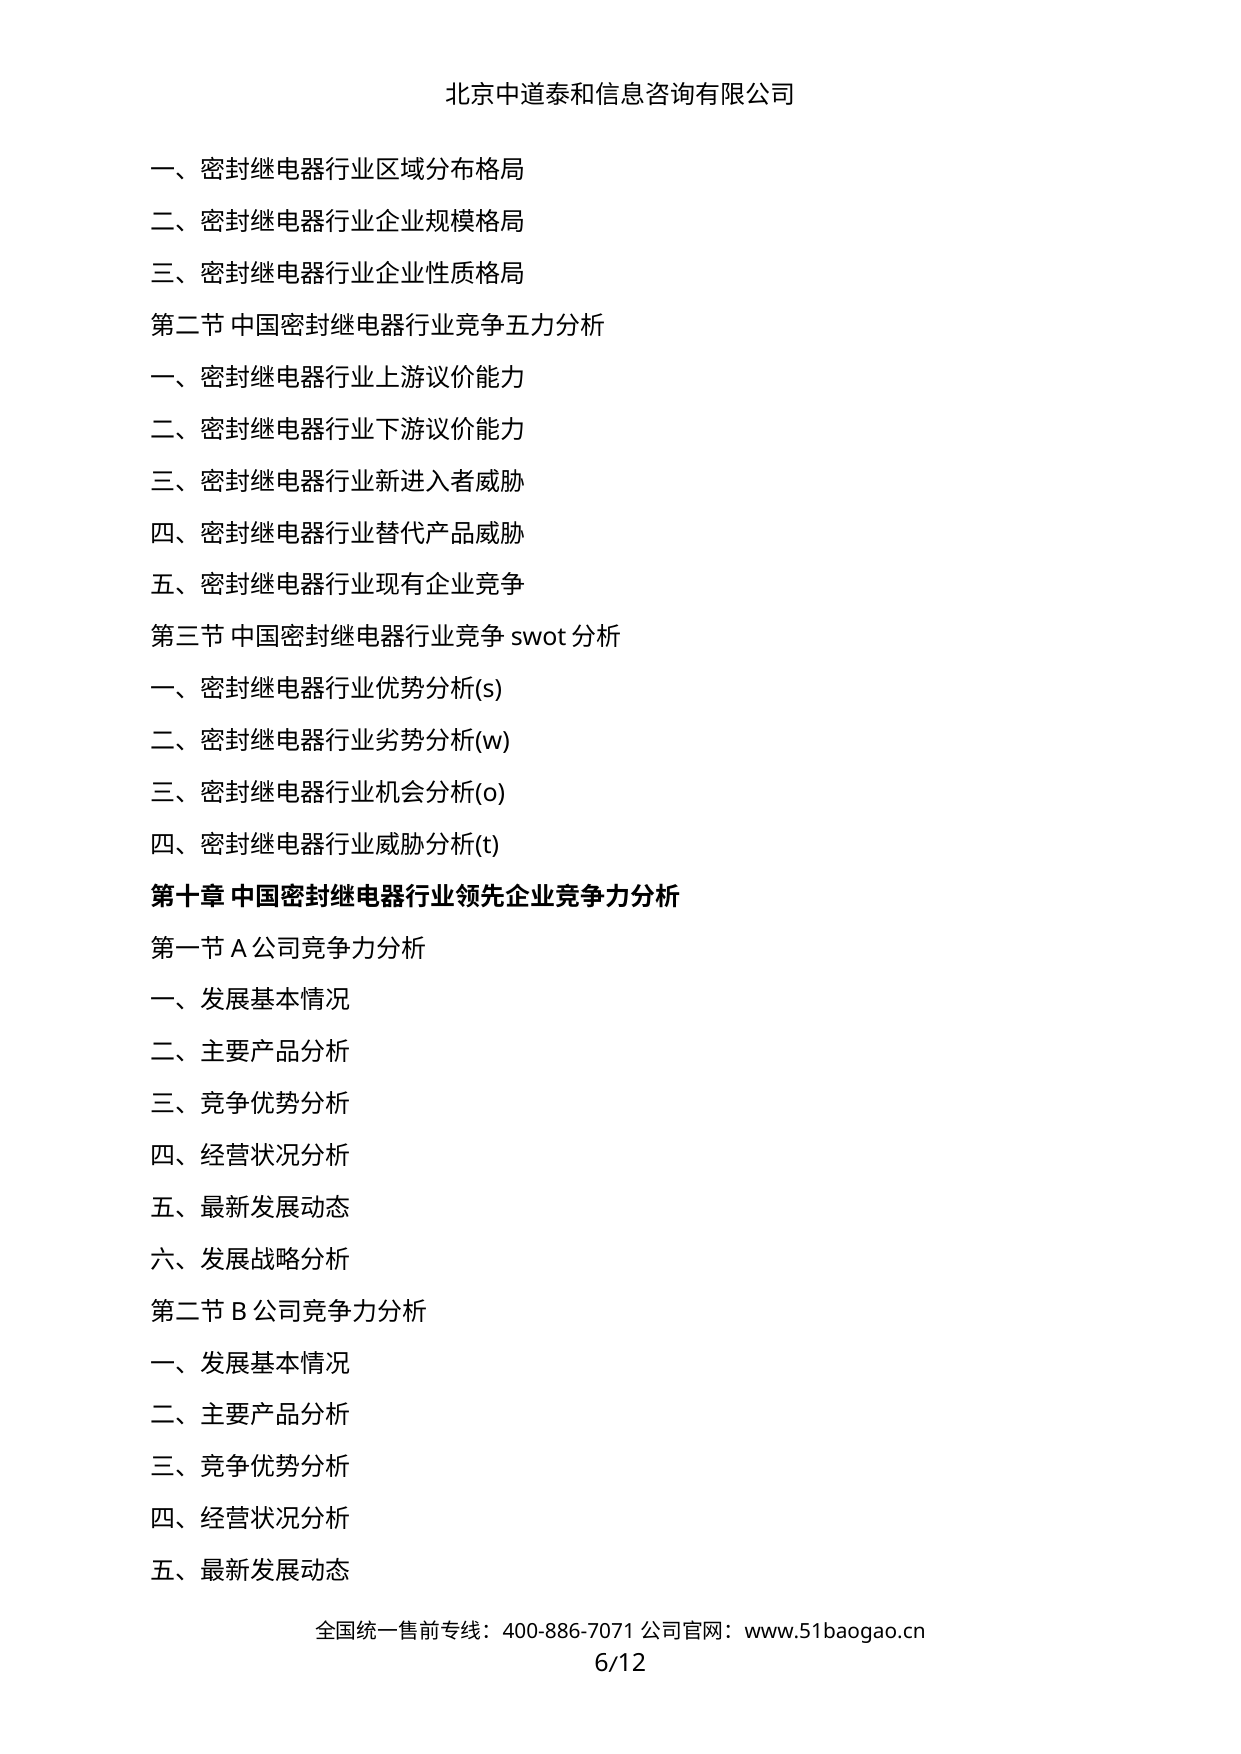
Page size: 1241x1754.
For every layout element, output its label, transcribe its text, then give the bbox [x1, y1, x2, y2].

text 第三节 中国密封继电器行业竞争swot分析 [150, 617, 1090, 653]
text 六、发展战略分析 [150, 1239, 1090, 1276]
text 二、密封继电器行业下游议价能力 [150, 409, 1090, 446]
text 三、密封继电器行业企业性质格局 [150, 254, 1090, 290]
text 第二节 B公司竞争力分析 [150, 1291, 1090, 1327]
text 一、发展基本情况 [150, 980, 1090, 1016]
text 五、密封继电器行业现有企业竞争 [150, 565, 1090, 601]
text 一、密封继电器行业上游议价能力 [150, 357, 1090, 394]
text 四、经营状况分析 [150, 1499, 1090, 1535]
text 三、竞争优势分析 [150, 1447, 1090, 1483]
text 二、主要产品分析 [150, 1032, 1090, 1068]
text 二、主要产品分析 [150, 1395, 1090, 1431]
text 二、密封继电器行业企业规模格局 [150, 202, 1090, 238]
text 一、发展基本情况 [150, 1343, 1090, 1379]
text 三、密封继电器行业机会分析(o) [150, 772, 1090, 809]
text 四、经营状况分析 [150, 1136, 1090, 1172]
text 四、密封继电器行业威胁分析(t) [150, 824, 1090, 861]
text 第二节 中国密封继电器行业竞争五力分析 [150, 306, 1090, 342]
text 二、密封继电器行业劣势分析(w) [150, 721, 1090, 757]
text 第十章 中国密封继电器行业领先企业竞争力分析 [150, 876, 1090, 912]
text 第一节 A公司竞争力分析 [150, 928, 1090, 964]
text 三、竞争优势分析 [150, 1084, 1090, 1120]
text 四、密封继电器行业替代产品威胁 [150, 513, 1090, 549]
text 五、最新发展动态 [150, 1551, 1090, 1587]
text 一、密封继电器行业区域分布格局 [150, 150, 1090, 186]
text 五、最新发展动态 [150, 1187, 1090, 1224]
text 三、密封继电器行业新进入者威胁 [150, 461, 1090, 497]
text 一、密封继电器行业优势分析(s) [150, 669, 1090, 705]
